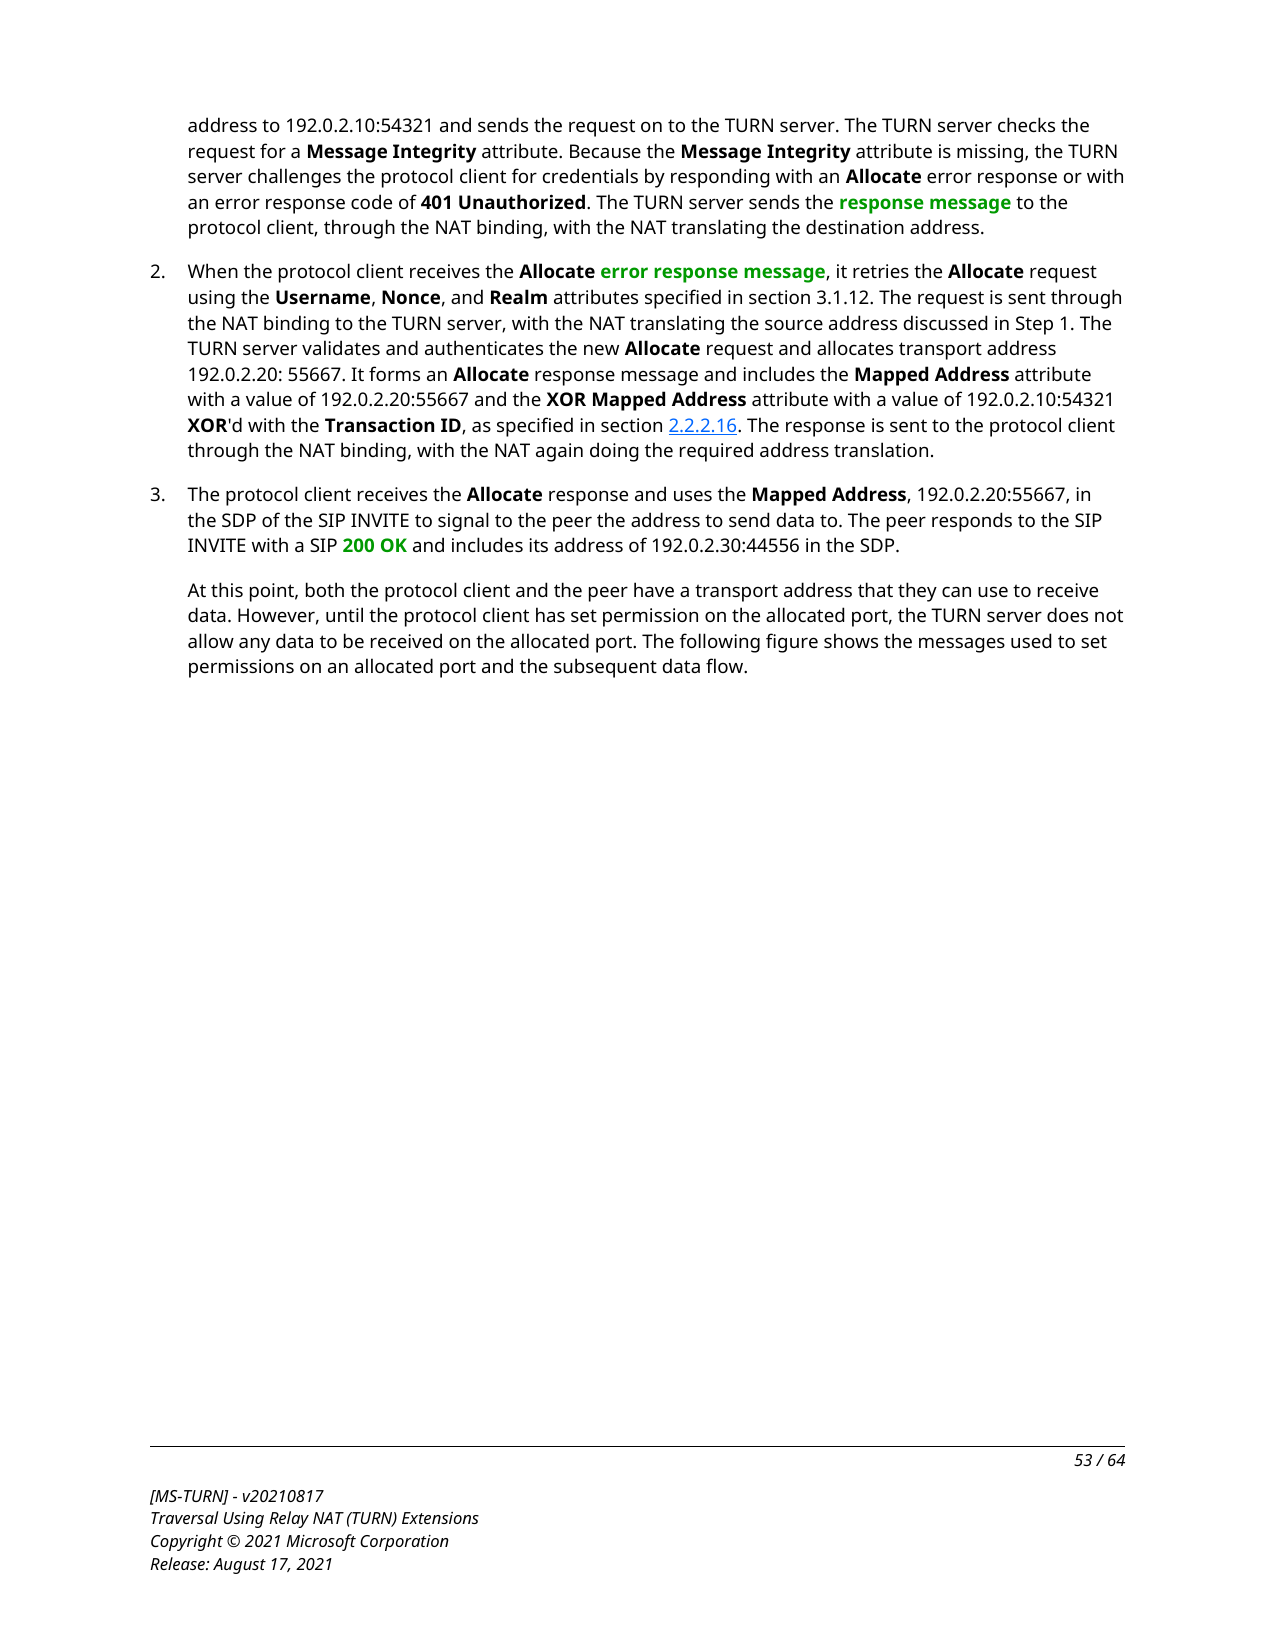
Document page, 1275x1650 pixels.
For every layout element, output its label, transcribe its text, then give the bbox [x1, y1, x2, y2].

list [150, 112, 1125, 240]
list The protocol client receives the Allocate response and uses the Mapped Address, 192.0.2.20:55667, in the SDP of the SIP INVITE to signal to the peer the address to send data to. The peer responds to the SIP INVITE with a SIP 200 OK and includes its address of 192.0.2.30:44556 in the SDP. [150, 482, 1125, 558]
list At this point, both the protocol client and the peer have a transport address that they can use to receive data. However, until the protocol client has set permission on the allocated port, the TURN server does not allow any data to be received on the allocated port. The following figure shows the messages used to set permissions on an allocated port and the subsequent data flow. [187, 577, 1125, 679]
list When the protocol client receives the Allocate error response message, it retries the Allocate request using the Username, Nonce, and Realm attributes specified in section 3.1.12. The request is sent through the NAT binding to the TURN server, with the NAT translating the source address discussed in Step 1. The TURN server validates and authenticates the new Allocate request and allocates transport address 192.0.2.20: 55667. It forms an Allocate response message and includes the Mapped Address attribute with a value of 192.0.2.20:55667 and the XOR Mapped Address attribute with a value of 192.0.2.10:54321 XOR'd with the Transaction ID, as specified in section 2.2.2.16. The response is sent to the protocol client through the NAT binding, with the NAT again doing the required address translation. [150, 259, 1125, 463]
